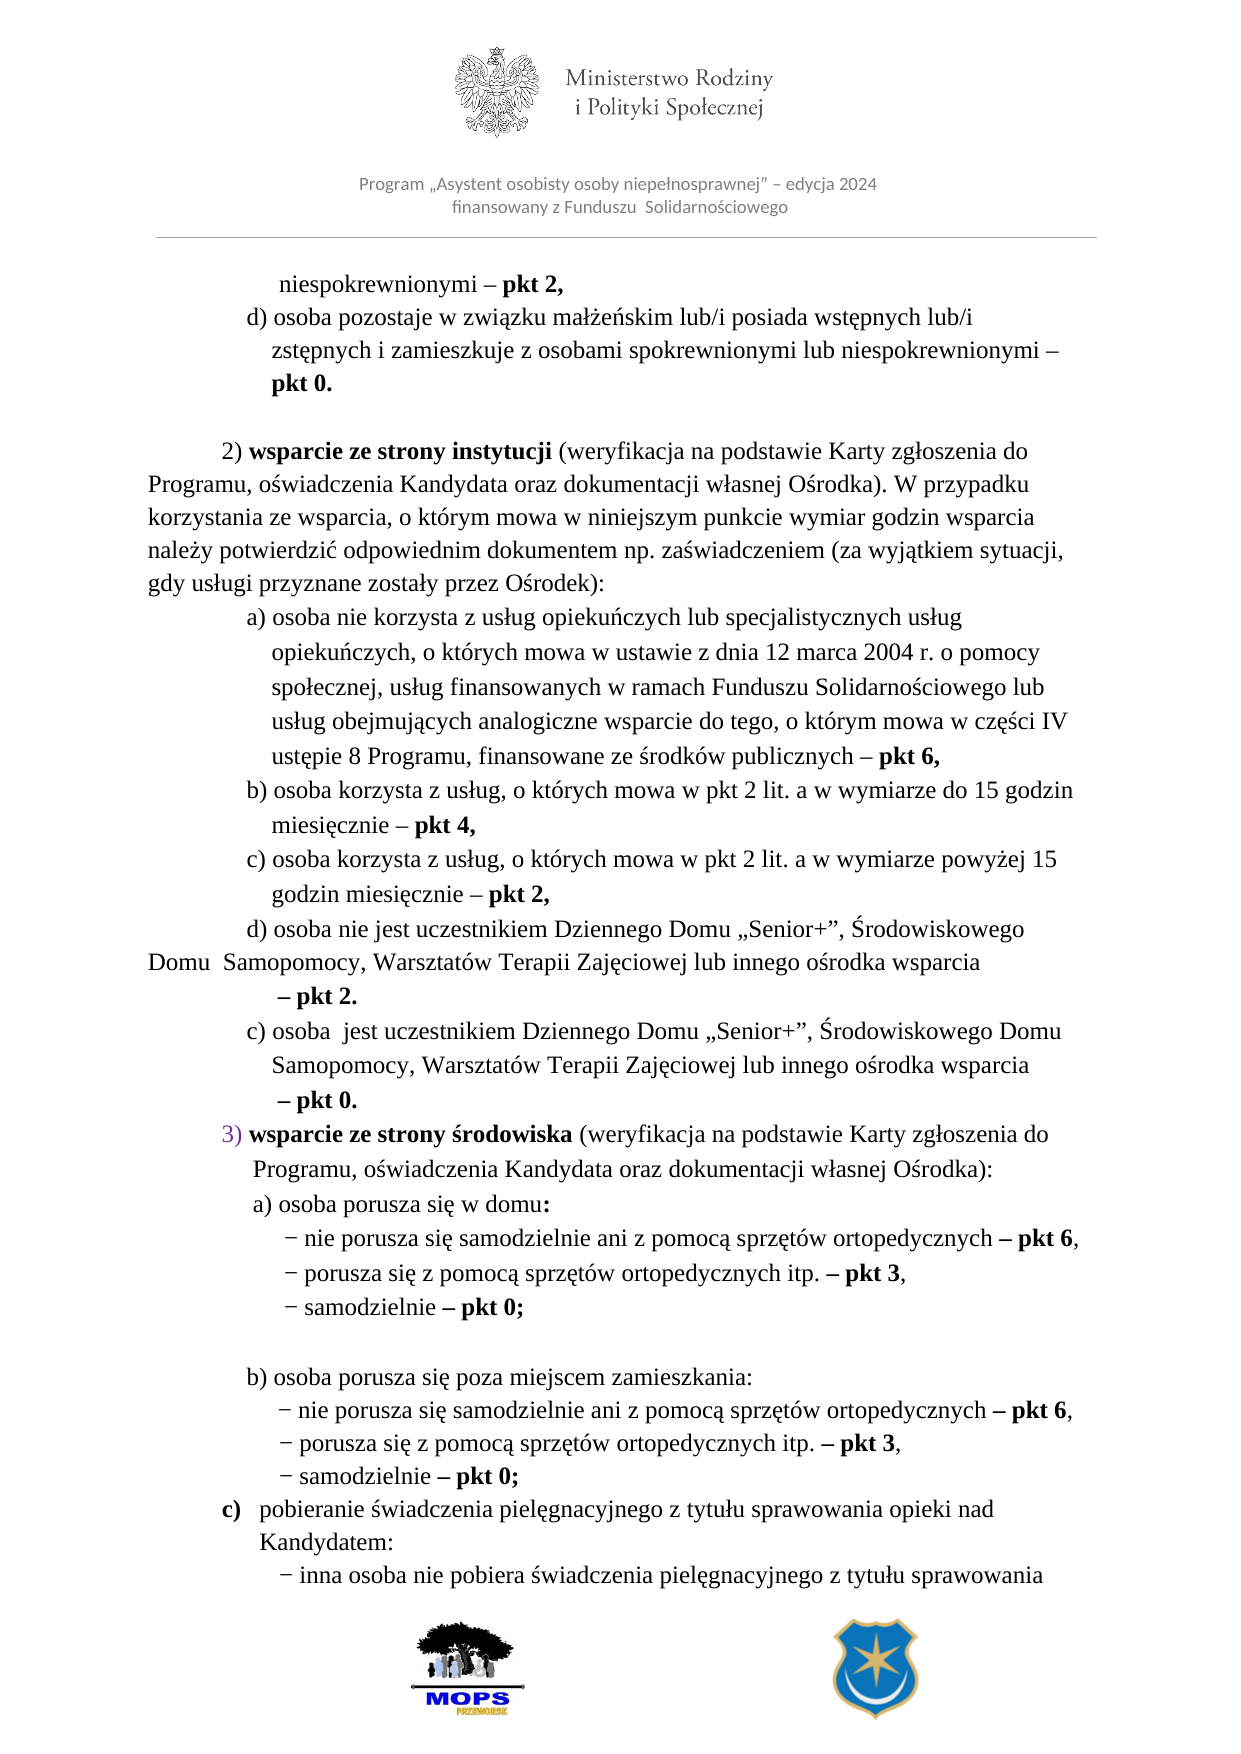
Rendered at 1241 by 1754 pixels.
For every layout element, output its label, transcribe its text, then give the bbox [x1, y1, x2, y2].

list miesięcznie – pkt 4, [148, 810, 1092, 839]
text − inna osoba nie pobiera świadczenia pielęgnacyjnego z tytułu sprawowania [148, 1560, 1092, 1588]
list pobieranie świadczenia pielęgnacyjnego z tytułu sprawowania opieki nad Kandydatem: [222, 1494, 1092, 1556]
text − porusza się z pomocą sprzętów ortopedycznych itp. – pkt 3, [148, 1428, 1092, 1456]
list 2) wsparcie ze strony instytucji (weryfikacja na podstawie Karty zgłoszenia do Programu, oświadczenia Kandydata oraz dokumentacji własnej Ośrodka). W przypadku korzystania ze wsparcia, o którym mowa w niniejszym punkcie wymiar godzin wsparcia należy potwierdzić odpowiednim dokumentem np. zaświadczeniem (za wyjątkiem sytuacji, gdy usługi przyznane zostały przez Ośrodek): [148, 436, 1092, 597]
list c) osoba jest uczestnikiem Dziennego Domu „Senior+”, Środowiskowego Domu [148, 1016, 1092, 1044]
list ustępie 8 Programu, finansowane ze środków publicznych – pkt 6, [148, 741, 1092, 769]
list a) osoba porusza się w domu: [148, 1189, 1092, 1217]
list b) osoba korzysta z usług, o których mowa w pkt 2 lit. a w wymiarze do 15 godzin [148, 775, 1092, 804]
list godzin miesięcznie – pkt 2, [148, 879, 1092, 908]
picture [392, 1611, 543, 1725]
list Samopomocy, Warsztatów Terapii Zajęciowej lub innego ośrodka wsparcia [148, 1050, 1092, 1079]
text zstępnych i zamieszkuje z osobami spokrewnionymi lub niespokrewnionymi – [221, 335, 1092, 364]
list b) osoba porusza się poza miejscem zamieszkania: [148, 1362, 1092, 1390]
text niespokrewnionymi – pkt 2, [148, 269, 1092, 298]
list − porusza się z pomocą sprzętów ortopedycznych itp. – pkt 3, [148, 1258, 1092, 1287]
list – pkt 2. [148, 981, 1092, 1010]
picture [392, 0, 848, 207]
text − samodzielnie – pkt 0; [148, 1461, 1092, 1489]
list − nie porusza się samodzielnie ani z pomocą sprzętów ortopedycznych – pkt 6, [148, 1223, 1092, 1252]
picture [824, 1617, 928, 1721]
list – pkt 0. [148, 1085, 1092, 1114]
list c) osoba korzysta z usług, o których mowa w pkt 2 lit. a w wymiarze powyżej 15 [148, 844, 1092, 873]
list Programu, oświadczenia Kandydata oraz dokumentacji własnej Ośrodka): [148, 1154, 1092, 1183]
text pkt 0. [221, 368, 1092, 397]
list 3) wsparcie ze strony środowiska (weryfikacja na podstawie Karty zgłoszenia do [148, 1119, 1092, 1148]
text − nie porusza się samodzielnie ani z pomocą sprzętów ortopedycznych – pkt 6, [148, 1395, 1092, 1423]
list usług obejmujących analogiczne wsparcie do tego, o którym mowa w części IV [148, 706, 1092, 735]
list − samodzielnie – pkt 0; [148, 1292, 1092, 1321]
list a) osoba nie korzysta z usług opiekuńczych lub specjalistycznych usług [148, 602, 1092, 631]
list społecznej, usług finansowanych w ramach Funduszu Solidarnościowego lub [148, 672, 1092, 700]
list opiekuńczych, o których mowa w ustawie z dnia 12 marca 2004 r. o pomocy [148, 637, 1092, 666]
text d) osoba pozostaje w związku małżeńskim lub/i posiada wstępnych lub/i [148, 302, 1092, 331]
list d) osoba nie jest uczestnikiem Dziennego Domu „Senior+”, Środowiskowego Domu Samopomocy, Warsztatów Terapii Zajęciowej lub innego ośrodka wsparcia [148, 914, 1092, 975]
